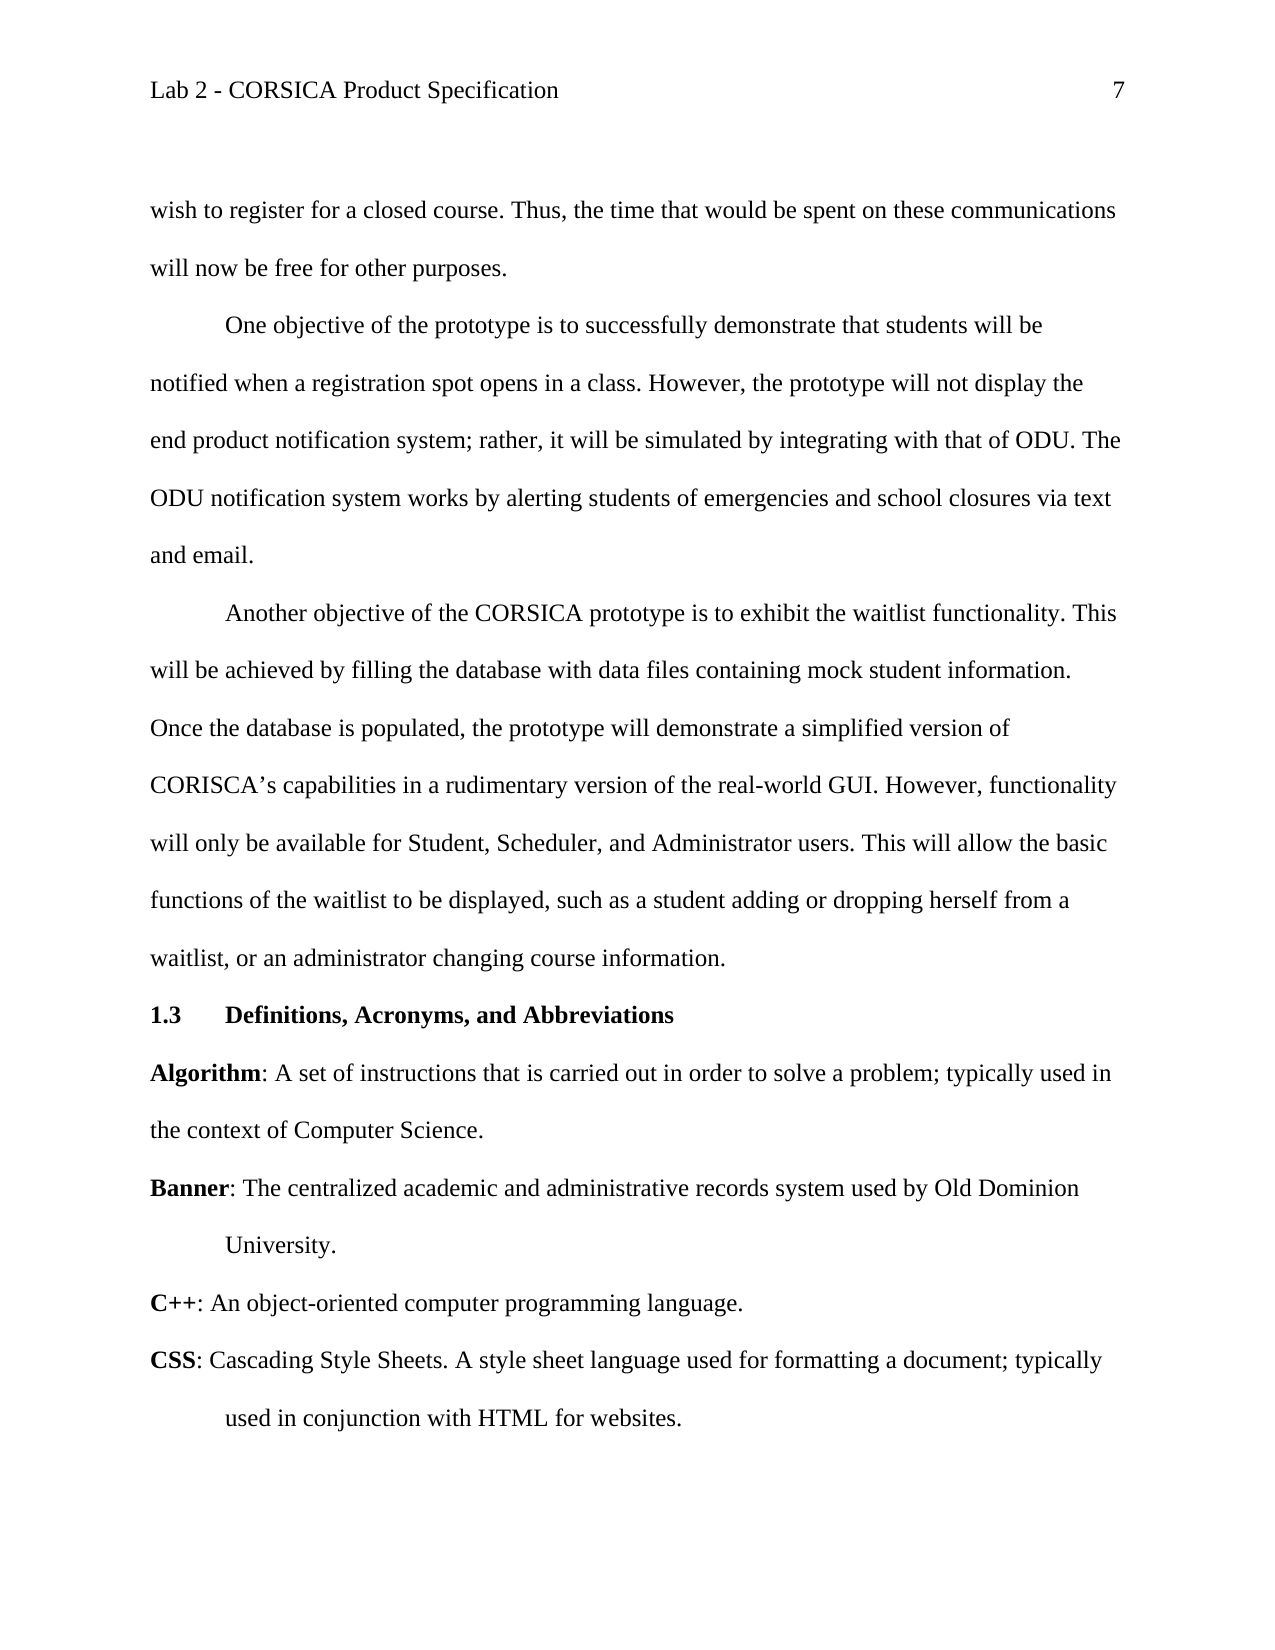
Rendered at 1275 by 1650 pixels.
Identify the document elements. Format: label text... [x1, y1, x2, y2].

text Banner: The centralized academic and administrative records system used by Old Dominion University. [150, 1173, 1125, 1259]
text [150, 195, 1125, 281]
text One objective of the prototype is to successfully demonstrate that students will be notified when a registration spot opens in a class. However, the prototype will not display the end product notification system; rather, it will be simulated by integrating with that of ODU. The ODU notification system works by alerting students of emergencies and school closures via text and email. [150, 310, 1125, 569]
subtitle 1.3 Definitions, Acronyms, and Abbreviations [150, 1000, 1125, 1029]
text Algorithm: A set of instructions that is carried out in order to solve a problem; typically used in the context of Computer Science. [150, 1058, 1125, 1144]
text C++: An object-oriented computer programming language. [150, 1288, 1125, 1316]
text CSS: Cascading Style Sheets. A style sheet language used for formatting a document; typically used in conjunction with HTML for websites. [150, 1345, 1125, 1431]
text Another objective of the CORSICA prototype is to exhibit the waitlist functionality. This will be achieved by filling the database with data files containing mock student information. Once the database is populated, the prototype will demonstrate a simplified version of CORISCA’s capabilities in a rudimentary version of the real-world GUI. However, functionality will only be available for Student, Scheduler, and Administrator users. This will allow the basic functions of the waitlist to be displayed, such as a student adding or dropping herself from a waitlist, or an administrator changing course information. [150, 598, 1125, 971]
